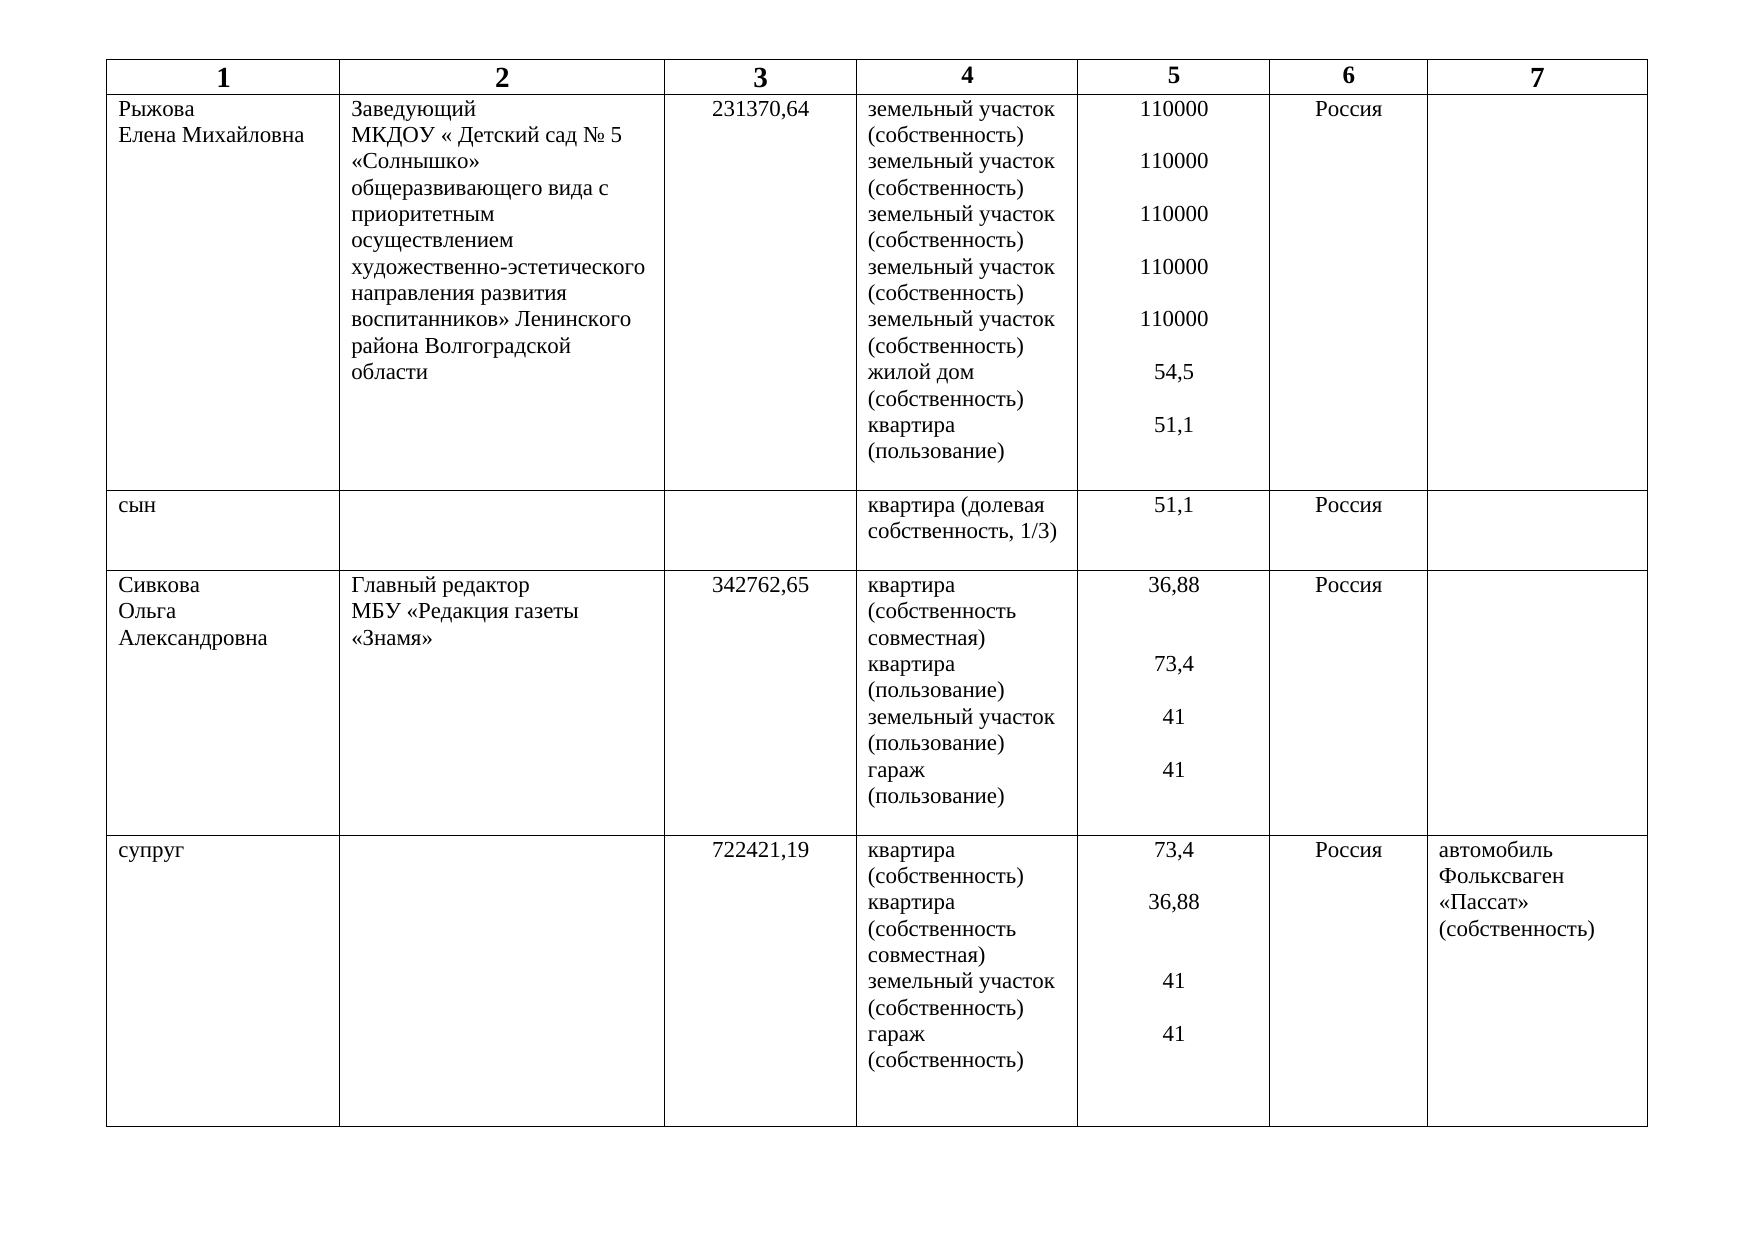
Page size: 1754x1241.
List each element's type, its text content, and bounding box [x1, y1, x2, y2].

table_cell [1428, 571, 1647, 835]
table_cell [1428, 95, 1647, 490]
table_cell квартира (собственность) квартира (собственность совместная) земельный участок (собственность) гараж (собственность) [857, 836, 1077, 1126]
table_cell [340, 836, 664, 1126]
table_cell Сивкова Ольга Александровна [107, 571, 339, 835]
table_cell 5 [1078, 60, 1269, 94]
table_cell Россия [1270, 571, 1427, 835]
table_cell [665, 491, 856, 570]
table_cell 1 [107, 60, 339, 94]
table_cell Россия [1270, 95, 1427, 490]
table_cell 7 [1428, 60, 1647, 94]
table_cell квартира (собственность совместная) квартира (пользование) земельный участок (пользование) гараж (пользование) [857, 571, 1077, 835]
table_cell 2 [340, 60, 664, 94]
table_cell 231370,64 [665, 95, 856, 490]
table_cell Главный редактор МБУ «Редакция газеты «Знамя» [340, 571, 664, 835]
table_cell 4 [857, 60, 1077, 94]
table_cell [340, 491, 664, 570]
table_cell 51,1 [1078, 491, 1269, 570]
table_cell 6 [1270, 60, 1427, 94]
table_cell 73,4 36,88 41 41 [1078, 836, 1269, 1126]
table_cell 722421,19 [665, 836, 856, 1126]
table_cell автомобиль Фольксваген «Пассат» (собственность) [1428, 836, 1647, 1126]
table_cell [1428, 491, 1647, 570]
table_cell 110000 110000 110000 110000 110000 54,5 51,1 [1078, 95, 1269, 490]
table_cell 36,88 73,4 41 41 [1078, 571, 1269, 835]
table_cell 3 [665, 60, 856, 94]
table_cell супруг [107, 836, 339, 1126]
table_cell Россия [1270, 836, 1427, 1126]
table_cell квартира (долевая собственность, 1/3) [857, 491, 1077, 570]
table_cell 342762,65 [665, 571, 856, 835]
table_cell Рыжова Елена Михайловна [107, 95, 339, 490]
table_cell Россия [1270, 491, 1427, 570]
table_cell сын [107, 491, 339, 570]
table_cell Заведующий МКДОУ « Детский сад № 5 «Солнышко» общеразвивающего вида с приоритетным осуществлением художественно-эстетического направления развития воспитанников» Ленинского района Волгоградской области [340, 95, 664, 490]
table_cell земельный участок (собственность) земельный участок (собственность) земельный участок (собственность) земельный участок (собственность) земельный участок (собственность) жилой дом (собственность) квартира (пользование) [857, 95, 1077, 490]
